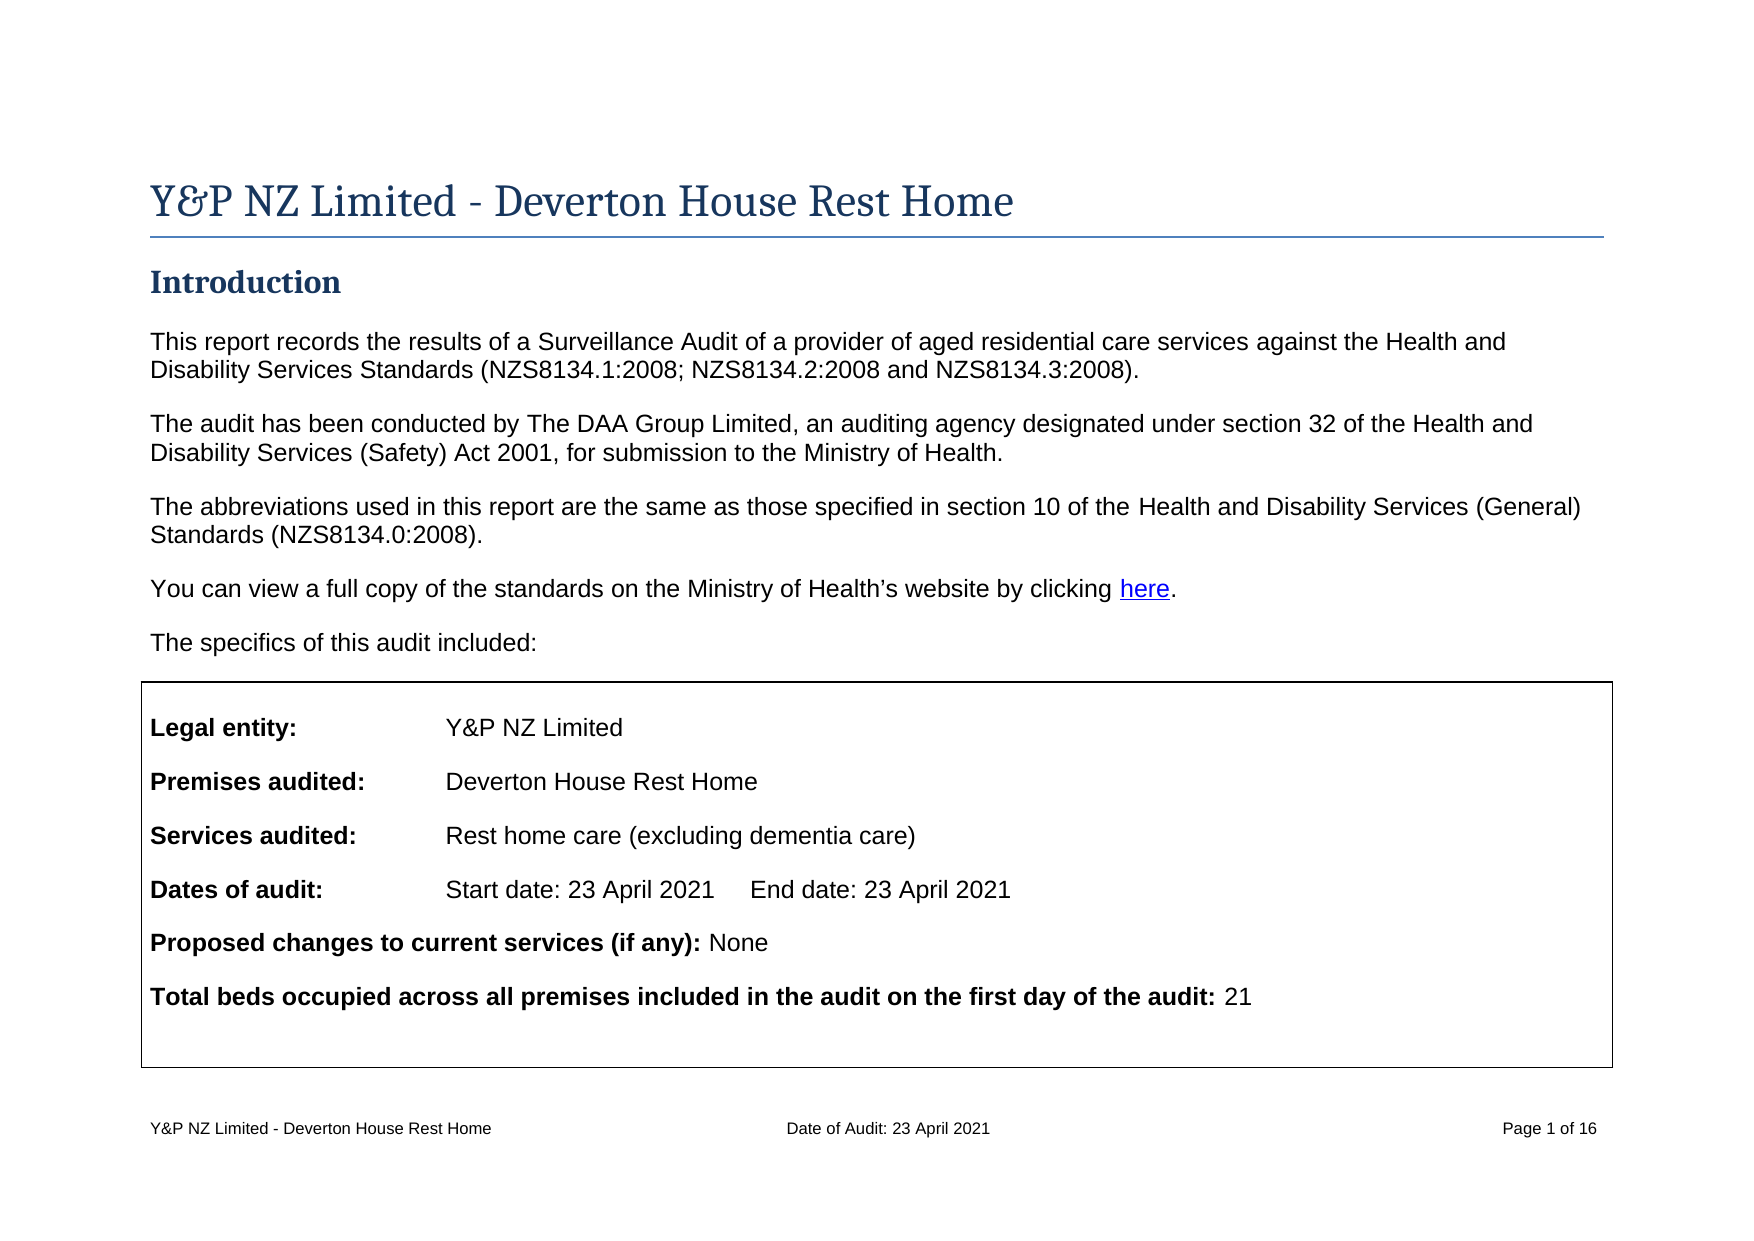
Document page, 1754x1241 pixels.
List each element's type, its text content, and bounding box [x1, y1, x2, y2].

text Premises audited: Deverton House Rest Home [142, 764, 1612, 796]
subtitle Y&P NZ Limited - Deverton House Rest Home [150, 175, 1604, 236]
text This report records the results of a Surveillance Audit of a provider of aged residential care services against the Health and Disability Services Standards (NZS8134.1:2008; NZS8134.2:2008 and NZS8134.3:2008). [150, 326, 1604, 384]
text You can view a full copy of the standards on the Ministry of Health’s website by clicking here. [150, 574, 1604, 603]
text Proposed changes to current services (if any): None [142, 925, 1612, 957]
text Services audited: Rest home care (excluding dementia care) [142, 818, 1612, 849]
text Dates of audit: Start date: 23 April 2021 End date: 23 April 2021 [142, 871, 1612, 903]
text Total beds occupied across all premises included in the audit on the first day of the audit: 21 [142, 979, 1612, 1011]
text The abbreviations used in this report are the same as those specified in section 10 of the Health and Disability Services (General) Standards (NZS8134.0:2008). [150, 491, 1604, 549]
text The specifics of this audit included: [150, 628, 1604, 656]
text The audit has been conducted by The DAA Group Limited, an auditing agency designated under section 32 of the Health and Disability Services (Safety) Act 2001, for submission to the Ministry of Health. [150, 409, 1604, 466]
text Legal entity: Y&P NZ Limited [150, 713, 1604, 742]
subtitle Introduction [150, 263, 1604, 301]
